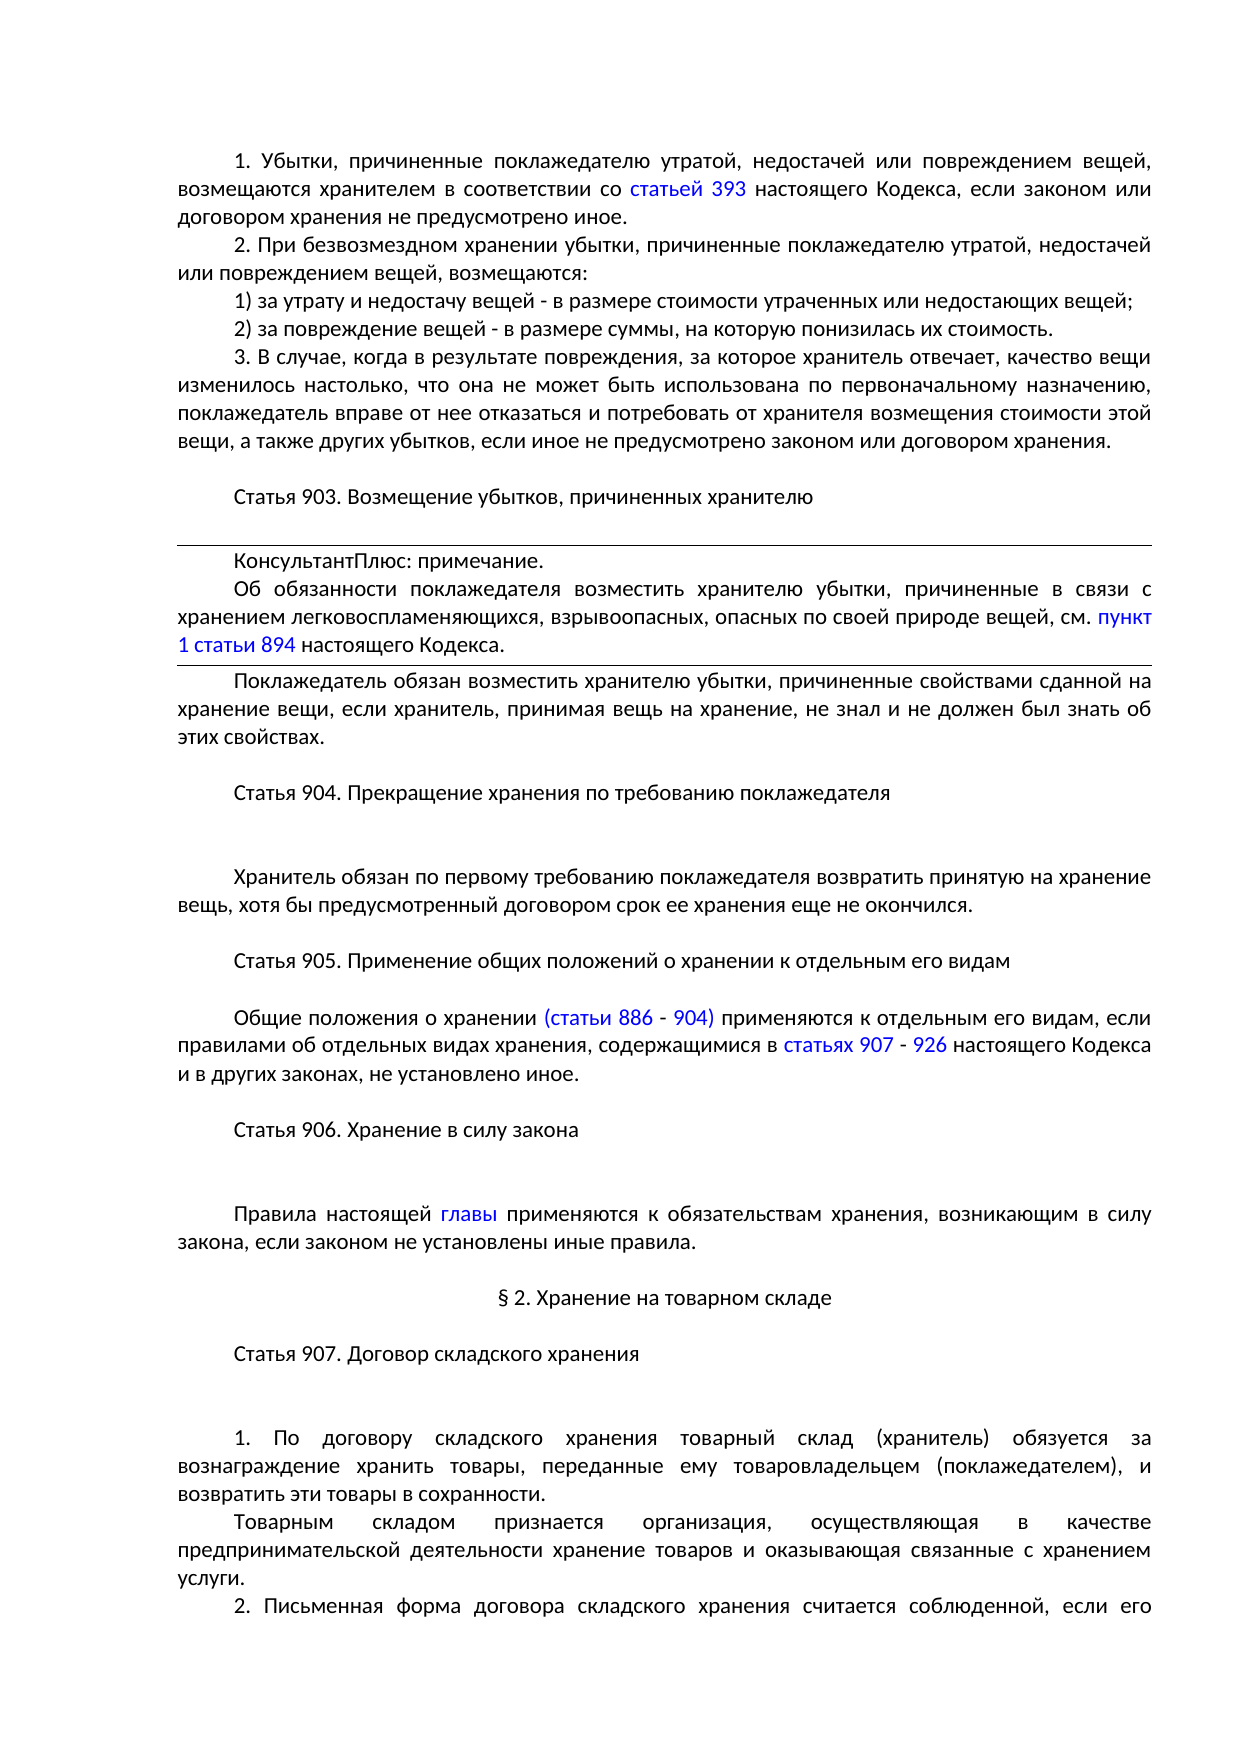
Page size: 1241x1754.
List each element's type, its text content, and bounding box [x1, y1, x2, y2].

text Об обязанности поклажедателя возместить хранителю убытки, причиненные в связи с хранением легковоспламеняющихся, взрывоопасных, опасных по своей природе вещей, см. пункт 1 статьи 894 настоящего Кодекса. [177, 574, 1152, 658]
text Статья 907. Договор складского хранения [177, 1339, 1152, 1367]
text 1. Убытки, причиненные поклажедателю утратой, недостачей или повреждением вещей, возмещаются хранителем в соответствии со статьей 393 настоящего Кодекса, если законом или договором хранения не предусмотрено иное. [177, 146, 1152, 230]
text § 2. Хранение на товарном складе [177, 1283, 1152, 1311]
text Статья 904. Прекращение хранения по требованию поклажедателя [177, 778, 1152, 806]
text 3. В случае, когда в результате повреждения, за которое хранитель отвечает, качество вещи изменилось настолько, что она не может быть использована по первоначальному назначению, поклажедатель вправе от нее отказаться и потребовать от хранителя возмещения стоимости этой вещи, а также других убытков, если иное не предусмотрено законом или договором хранения. [177, 342, 1152, 454]
text Поклажедатель обязан возместить хранителю убытки, причиненные свойствами сданной на хранение вещи, если хранитель, принимая вещь на хранение, не знал и не должен был знать об этих свойствах. [177, 666, 1152, 750]
text 2) за повреждение вещей - в размере суммы, на которую понизилась их стоимость. [177, 314, 1152, 342]
text Товарным складом признается организация, осуществляющая в качестве предпринимательской деятельности хранение товаров и оказывающая связанные с хранением услуги. [177, 1507, 1152, 1591]
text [177, 1591, 1152, 1619]
text Правила настоящей главы применяются к обязательствам хранения, возникающим в силу закона, если законом не установлены иные правила. [177, 1199, 1152, 1255]
text Статья 905. Применение общих положений о хранении к отдельным его видам [177, 947, 1152, 974]
text 1. По договору складского хранения товарный склад (хранитель) обязуется за вознаграждение хранить товары, переданные ему товаровладельцем (поклажедателем), и возвратить эти товары в сохранности. [177, 1423, 1152, 1507]
text Хранитель обязан по первому требованию поклажедателя возвратить принятую на хранение вещь, хотя бы предусмотренный договором срок ее хранения еще не окончился. [177, 862, 1152, 918]
text Общие положения о хранении (статьи 886 - 904) применяются к отдельным его видам, если правилами об отдельных видах хранения, содержащимися в статьях 907 - 926 настоящего Кодекса и в других законах, не установлено иное. [177, 1003, 1152, 1087]
text 1) за утрату и недостачу вещей - в размере стоимости утраченных или недостающих вещей; [177, 286, 1152, 314]
text Статья 906. Хранение в силу закона [177, 1115, 1152, 1143]
text Статья 903. Возмещение убытков, причиненных хранителю [177, 482, 1152, 510]
text 2. При безвозмездном хранении убытки, причиненные поклажедателю утратой, недостачей или повреждением вещей, возмещаются: [177, 230, 1152, 286]
text КонсультантПлюс: примечание. [177, 546, 1152, 574]
